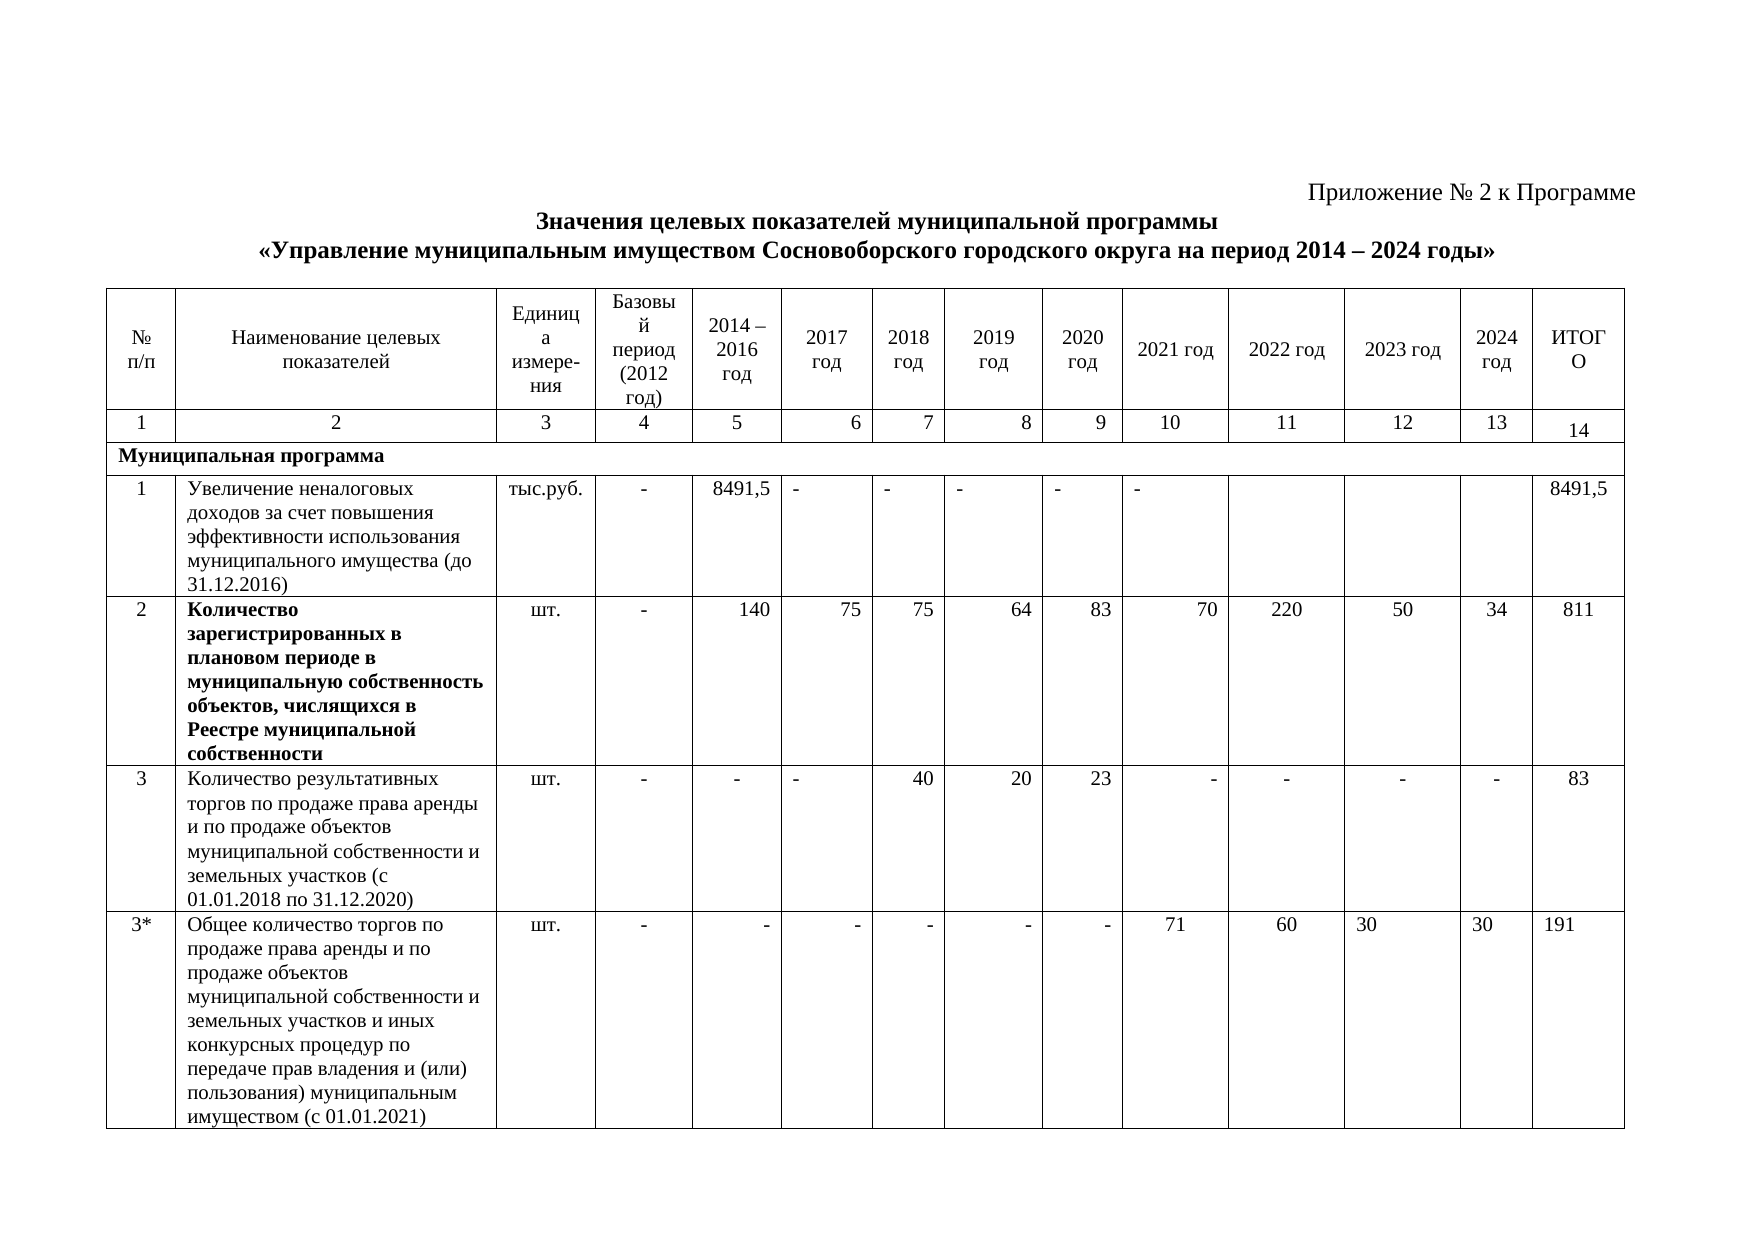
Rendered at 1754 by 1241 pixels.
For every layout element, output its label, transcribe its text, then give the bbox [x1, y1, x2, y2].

table_cell 50 [1345, 597, 1460, 765]
table_cell 34 [1461, 597, 1532, 765]
table_header 2018 год [873, 289, 944, 409]
table_cell 8491,5 [693, 476, 781, 596]
table_cell 9 [1043, 410, 1122, 442]
table_cell - [1229, 766, 1344, 911]
table_cell 11 [1229, 410, 1344, 442]
table_cell 8491,5 [1533, 476, 1624, 596]
table_cell - [1461, 766, 1532, 911]
table_cell - [945, 912, 1042, 1128]
table_cell 70 [1123, 597, 1228, 765]
table_cell 2 [107, 597, 175, 765]
table_cell 3 [497, 410, 595, 442]
table_cell - [782, 766, 872, 911]
table_cell 4 [596, 410, 692, 442]
table_cell - [596, 766, 692, 911]
table_cell 2 [176, 410, 496, 442]
table_cell Муниципальная программа [107, 443, 1624, 474]
table_cell - [782, 912, 872, 1128]
table_cell - [1043, 476, 1122, 596]
table_header 2024 год [1461, 289, 1532, 409]
table_cell Количество зарегистрированных в плановом периоде в муниципальную собственность объектов, числящихся в Реестре муниципальной собственности [176, 597, 496, 765]
table_header 2021 год [1123, 289, 1228, 409]
table_cell 83 [1533, 766, 1624, 911]
table_header 2023 год [1345, 289, 1460, 409]
table_cell шт. [497, 597, 595, 765]
table_cell 23 [1043, 766, 1122, 911]
table_cell 7 [873, 410, 944, 442]
table_cell 64 [945, 597, 1042, 765]
table_cell 3 [107, 766, 175, 911]
table_cell 1 [107, 410, 175, 442]
table_cell шт. [497, 766, 595, 911]
table_header 2020 год [1043, 289, 1122, 409]
table_cell 3* [107, 912, 175, 1128]
table_cell шт. [497, 912, 595, 1128]
text Приложение № 2 к Программе [118, 177, 1636, 206]
table_cell - [693, 766, 781, 911]
table_cell 10 [1123, 410, 1228, 442]
table_cell [1229, 476, 1344, 596]
table_header 2014 – 2016 год [693, 289, 781, 409]
table_cell Общее количество торгов по продаже права аренды и по продаже объектов муниципальной собственности и земельных участков и иных конкурсных процедур по передаче прав владения и (или) пользования) муниципальным имуществом (с 01.01.2021) [176, 912, 496, 1128]
table_cell - [596, 597, 692, 765]
table_header 2022 год [1229, 289, 1344, 409]
text Значения целевых показателей муниципальной программы [118, 206, 1636, 235]
table_cell 5 [693, 410, 781, 442]
table_cell - [596, 476, 692, 596]
table_cell 30 [1461, 912, 1532, 1128]
table_cell - [1123, 476, 1228, 596]
table_header 2019 год [945, 289, 1042, 409]
table_cell 140 [693, 597, 781, 765]
table_cell - [1345, 766, 1460, 911]
table_cell 6 [782, 410, 872, 442]
table_header Базовый период (2012 год) [596, 289, 692, 409]
table_header Единица измере-ния [497, 289, 595, 409]
text «Управление муниципальным имуществом Сосновоборского городского округа на период 2014 – 2024 годы» [118, 235, 1636, 263]
table_cell 811 [1533, 597, 1624, 765]
table_cell 71 [1123, 912, 1228, 1128]
table_cell тыс.руб. [497, 476, 595, 596]
table_header Наименование целевых показателей [176, 289, 496, 409]
table_cell 75 [873, 597, 944, 765]
table_cell 13 [1461, 410, 1532, 442]
table_cell Количество результативных торгов по продаже права аренды и по продаже объектов муниципальной собственности и земельных участков (с 01.01.2018 по 31.12.2020) [176, 766, 496, 911]
table_cell - [1123, 766, 1228, 911]
table_cell 30 [1345, 912, 1460, 1128]
table_cell 220 [1229, 597, 1344, 765]
table_cell [1345, 476, 1460, 596]
table_cell - [1043, 912, 1122, 1128]
table_header 2017 год [782, 289, 872, 409]
table_cell - [782, 476, 872, 596]
table_cell 14 [1533, 410, 1624, 442]
table_cell Увеличение неналоговых доходов за счет повышения эффективности использования муниципального имущества (до 31.12.2016) [176, 476, 496, 596]
table_cell 75 [782, 597, 872, 765]
table_cell 1 [107, 476, 175, 596]
table_cell 8 [945, 410, 1042, 442]
table_cell [1461, 476, 1532, 596]
table_header ИТОГО [1533, 289, 1624, 409]
table_cell 83 [1043, 597, 1122, 765]
table_cell - [693, 912, 781, 1128]
table_cell 40 [873, 766, 944, 911]
table_cell 12 [1345, 410, 1460, 442]
table_cell 20 [945, 766, 1042, 911]
table_cell - [873, 476, 944, 596]
table_cell - [945, 476, 1042, 596]
table_cell - [596, 912, 692, 1128]
table_cell 191 [1533, 912, 1624, 1128]
table_header № п/п [107, 289, 175, 409]
table_cell 60 [1229, 912, 1344, 1128]
table_cell - [873, 912, 944, 1128]
